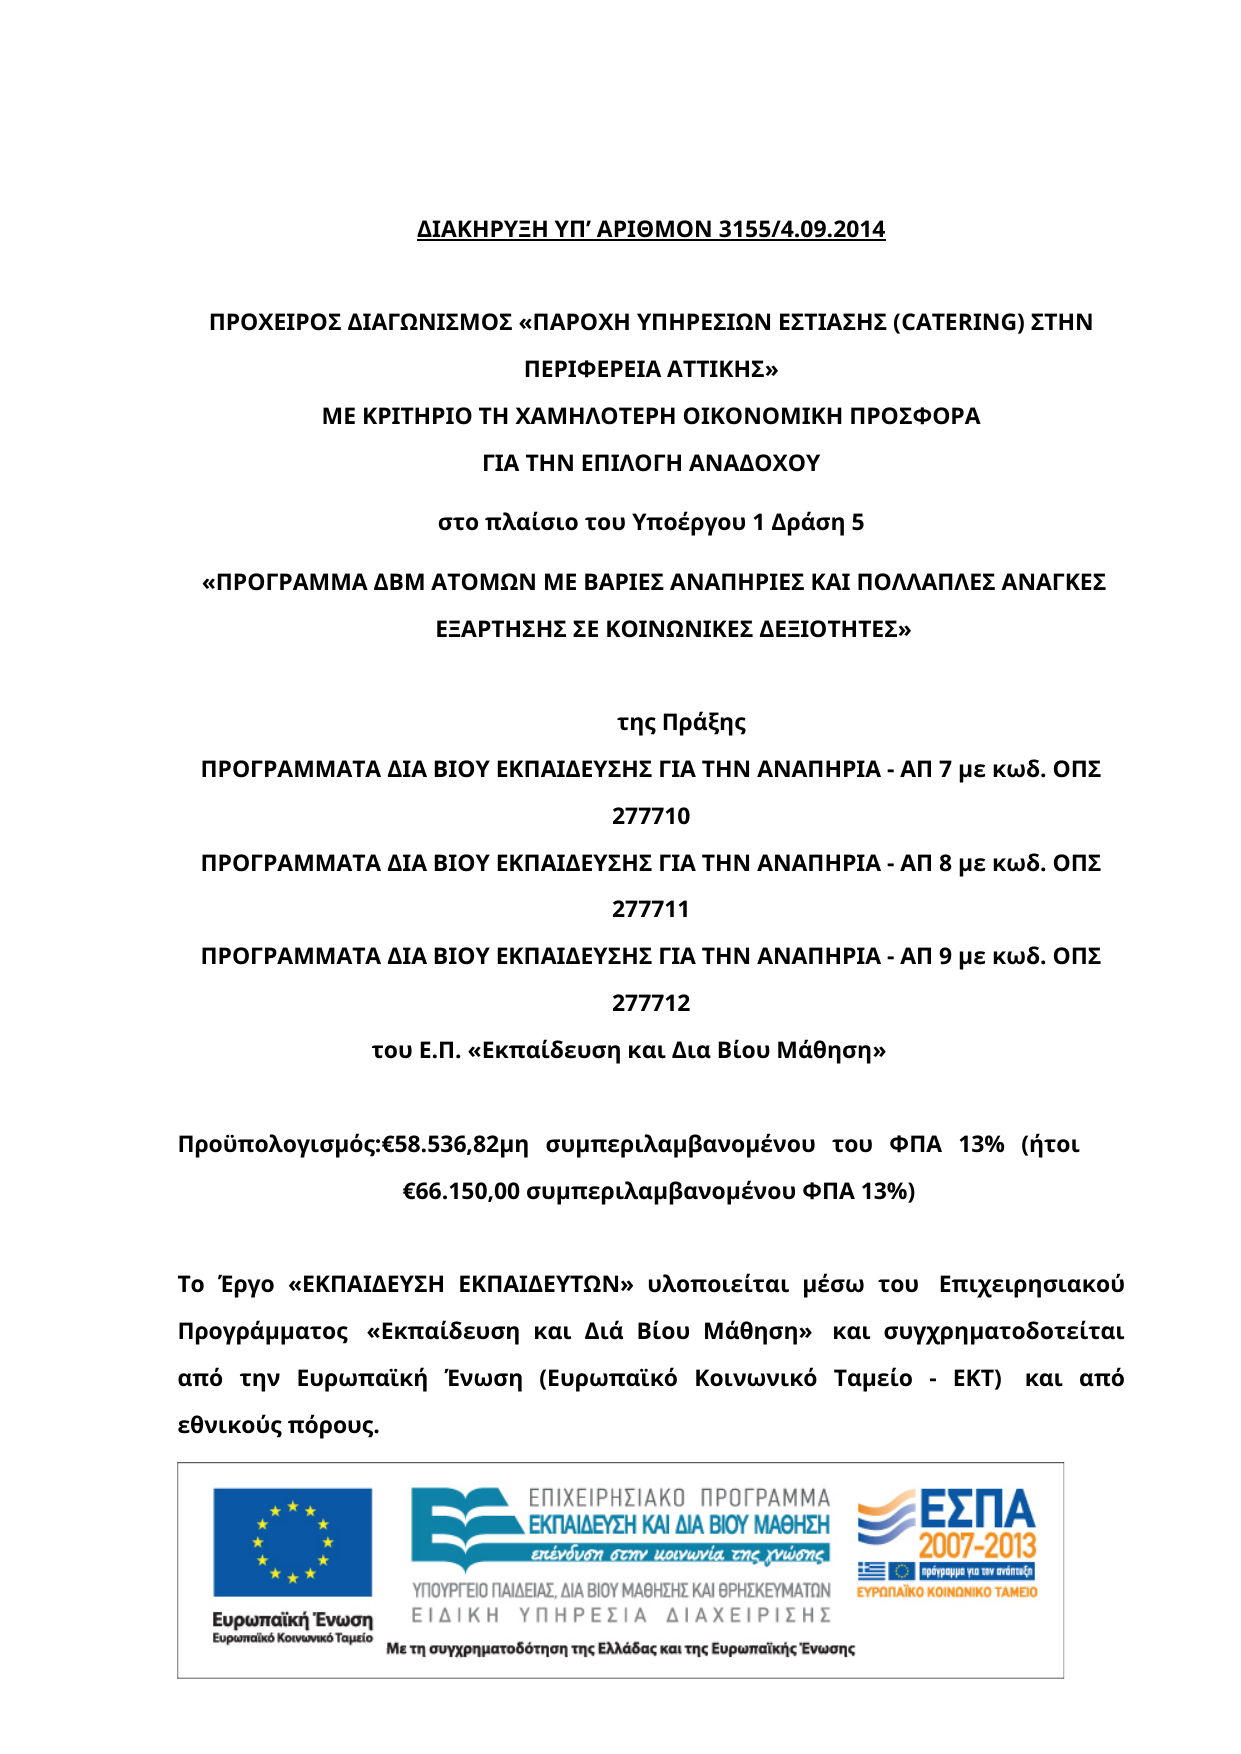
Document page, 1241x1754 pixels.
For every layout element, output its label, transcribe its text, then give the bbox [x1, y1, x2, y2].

subtitle ΓΙΑ ΤΗΝ ΕΠΙΛΟΓΗ ΑΝΑΔΟΧΟΥ [177, 447, 1125, 478]
subtitle «ΠΡΟΓΡΑΜΜΑ ΔΒΜ ΑΤΟΜΩΝ ΜΕ ΒΑΡΙΕΣ ΑΝΑΠΗΡΙΕΣ ΚΑΙ ΠΟΛΛΑΠΛΕΣ ΑΝΑΓΚΕΣ ΕΞΑΡΤΗΣΗΣ ΣΕ ΚΟΙΝΩΝΙΚΕΣ ΔΕΞΙΟΤΗΤΕΣ» [177, 566, 1125, 644]
text ΠΡΟΓΡΑΜΜΑΤΑ ΔΙΑ ΒΙΟΥ ΕΚΠΑΙΔΕΥΣΗΣ ΓΙΑ ΤΗΝ ΑΝΑΠΗΡΙΑ - ΑΠ 9 με κωδ. ΟΠΣ 277712 [177, 940, 1125, 1018]
text ΠΡΟΓΡΑΜΜΑΤΑ ΔΙΑ ΒΙΟΥ ΕΚΠΑΙΔΕΥΣΗΣ ΓΙΑ ΤΗΝ ΑΝΑΠΗΡΙΑ - ΑΠ 8 με κωδ. ΟΠΣ 277711 [177, 847, 1125, 925]
text Το Έργο «ΕΚΠΑΙΔΕΥΣΗ ΕΚΠΑΙΔΕΥΤΩΝ» υλοποιείται μέσω του Επιχειρησιακού Προγράμματος «Εκπαίδευση και Διά Βίου Μάθηση» και συγχρηματοδοτείται από την Ευρωπαϊκή Ένωση (Ευρωπαϊκό Κοινωνικό Ταμείο - ΕΚΤ) και από εθνικούς πόρους. [177, 1268, 1125, 1440]
picture [177, 1462, 1065, 1679]
subtitle της Πράξης [237, 706, 1125, 737]
text Προϋπολογισμός:€58.536,82μη συμπεριλαμβανομένου του ΦΠΑ 13% (ήτοι €66.150,00 συμπεριλαμβανομένου ΦΠΑ 13%) [177, 1128, 1081, 1206]
text του Ε.Π. «Εκπαίδευση και Δια Βίου Μάθηση» [177, 1034, 1081, 1065]
subtitle ΔΙΑΚΗΡΥΞΗ ΥΠ’ ΑΡΙΘΜΟΝ 3155/4.09.2014 [177, 212, 1125, 244]
subtitle ΠΡΟΧΕΙΡΟΣ ΔΙΑΓΩΝΙΣΜΟΣ «ΠΑΡΟΧΗ ΥΠΗΡΕΣΙΩΝ ΕΣΤΙΑΣΗΣ (CATERING) ΣΤΗΝ ΠΕΡΙΦΕΡΕΙΑ ΑΤΤΙΚΗΣ» [177, 306, 1125, 384]
text ΜΕ ΚΡΙΤΗΡΙΟ ΤΗ ΧΑΜΗΛΟΤΕΡΗ ΟΙΚΟΝΟΜΙΚΗ ΠΡΟΣΦΟΡΑ [177, 400, 1125, 431]
text ΠΡΟΓΡΑΜΜΑΤΑ ΔΙΑ ΒΙΟΥ ΕΚΠΑΙΔΕΥΣΗΣ ΓΙΑ ΤΗΝ ΑΝΑΠΗΡΙΑ - ΑΠ 7 με κωδ. ΟΠΣ 277710 [177, 753, 1125, 831]
subtitle στο πλαίσιο του Υποέργου 1 Δράση 5 [177, 506, 1125, 537]
